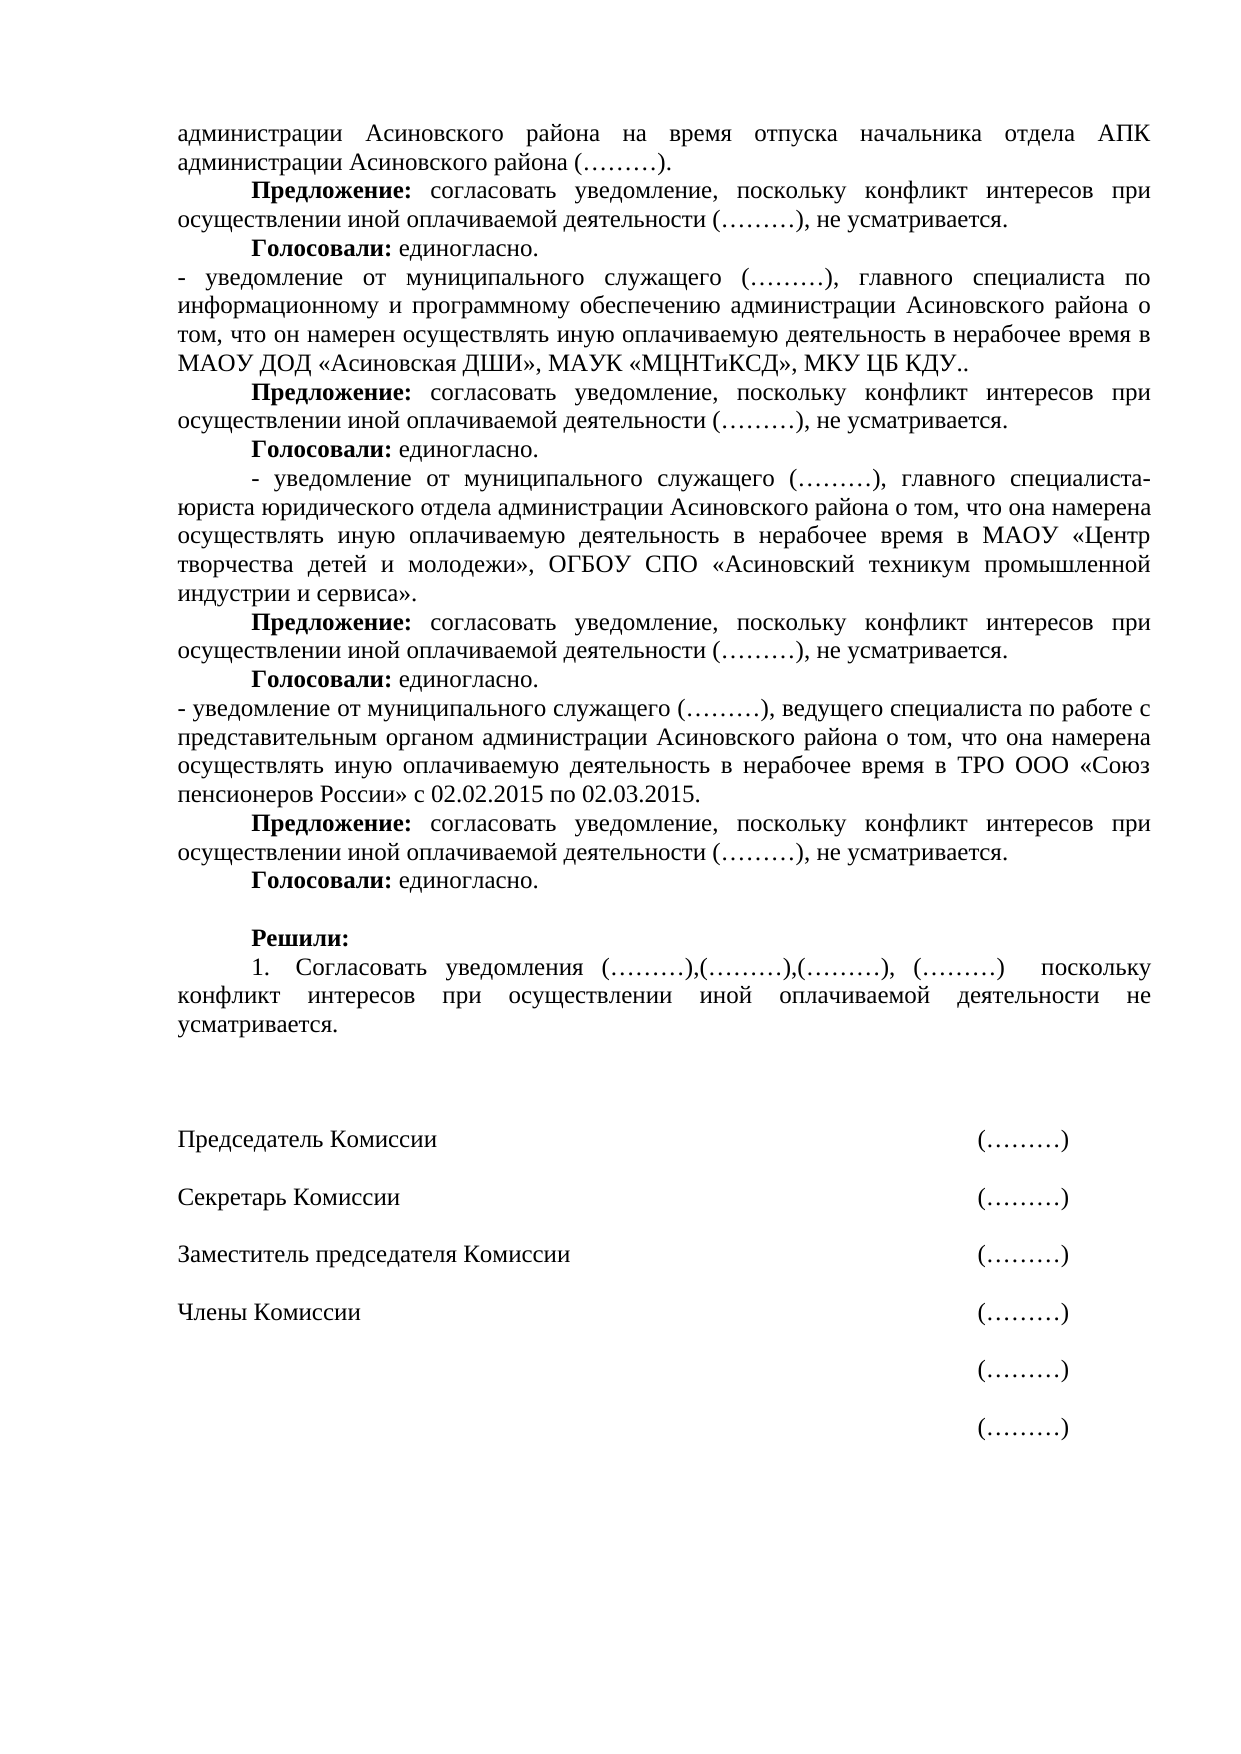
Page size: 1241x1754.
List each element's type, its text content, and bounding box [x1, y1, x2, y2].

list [177, 118, 1152, 176]
list Предложение: согласовать уведомление, поскольку конфликт интересов при осуществлении иной оплачиваемой деятельности (………), не усматривается. [177, 377, 1152, 434]
text Председатель Комиссии (………) [177, 1124, 1152, 1153]
list Голосовали: единогласно. [177, 866, 1152, 894]
text (………) [177, 1354, 1152, 1383]
list Предложение: согласовать уведомление, поскольку конфликт интересов при осуществлении иной оплачиваемой деятельности (………), не усматривается. [177, 808, 1152, 866]
text (………) [177, 1412, 1152, 1441]
list - уведомление от муниципального служащего (………), главного специалиста-юриста юридического отдела администрации Асиновского района о том, что она намерена осуществлять иную оплачиваемую деятельность в нерабочее время в МАОУ «Центр творчества детей и молодежи», ОГБОУ СПО «Асиновский техникум промышленной индустрии и сервиса». [177, 463, 1152, 607]
list Согласовать уведомления (………),(………),(………), (………) поскольку конфликт интересов при осуществлении иной оплачиваемой деятельности не усматривается. [177, 952, 1152, 1038]
list Предложение: согласовать уведомление, поскольку конфликт интересов при осуществлении иной оплачиваемой деятельности (………), не усматривается. [177, 607, 1152, 664]
list Голосовали: единогласно. [177, 664, 1152, 693]
text Заместитель председателя Комиссии (………) [177, 1239, 1152, 1268]
list Предложение: согласовать уведомление, поскольку конфликт интересов при осуществлении иной оплачиваемой деятельности (………), не усматривается. [177, 176, 1152, 233]
text Члены Комиссии (………) [177, 1297, 1152, 1326]
text - уведомление от муниципального служащего (………), ведущего специалиста по работе с представительным органом администрации Асиновского района о том, что она намерена осуществлять иную оплачиваемую деятельность в нерабочее время в ТРО ООО «Союз пенсионеров России» с 02.02.2015 по 02.03.2015. [177, 693, 1152, 808]
text Секретарь Комиссии (………) [177, 1182, 1152, 1211]
list Голосовали: единогласно. [177, 233, 1152, 262]
list - уведомление от муниципального служащего (………), главного специалиста по информационному и программному обеспечению администрации Асиновского района о том, что он намерен осуществлять иную оплачиваемую деятельность в нерабочее время в МАОУ ДОД «Асиновская ДШИ», МАУК «МЦНТиКСД», МКУ ЦБ КДУ.. [177, 262, 1152, 377]
list Голосовали: единогласно. [177, 434, 1152, 463]
list Решили: [177, 923, 1152, 952]
